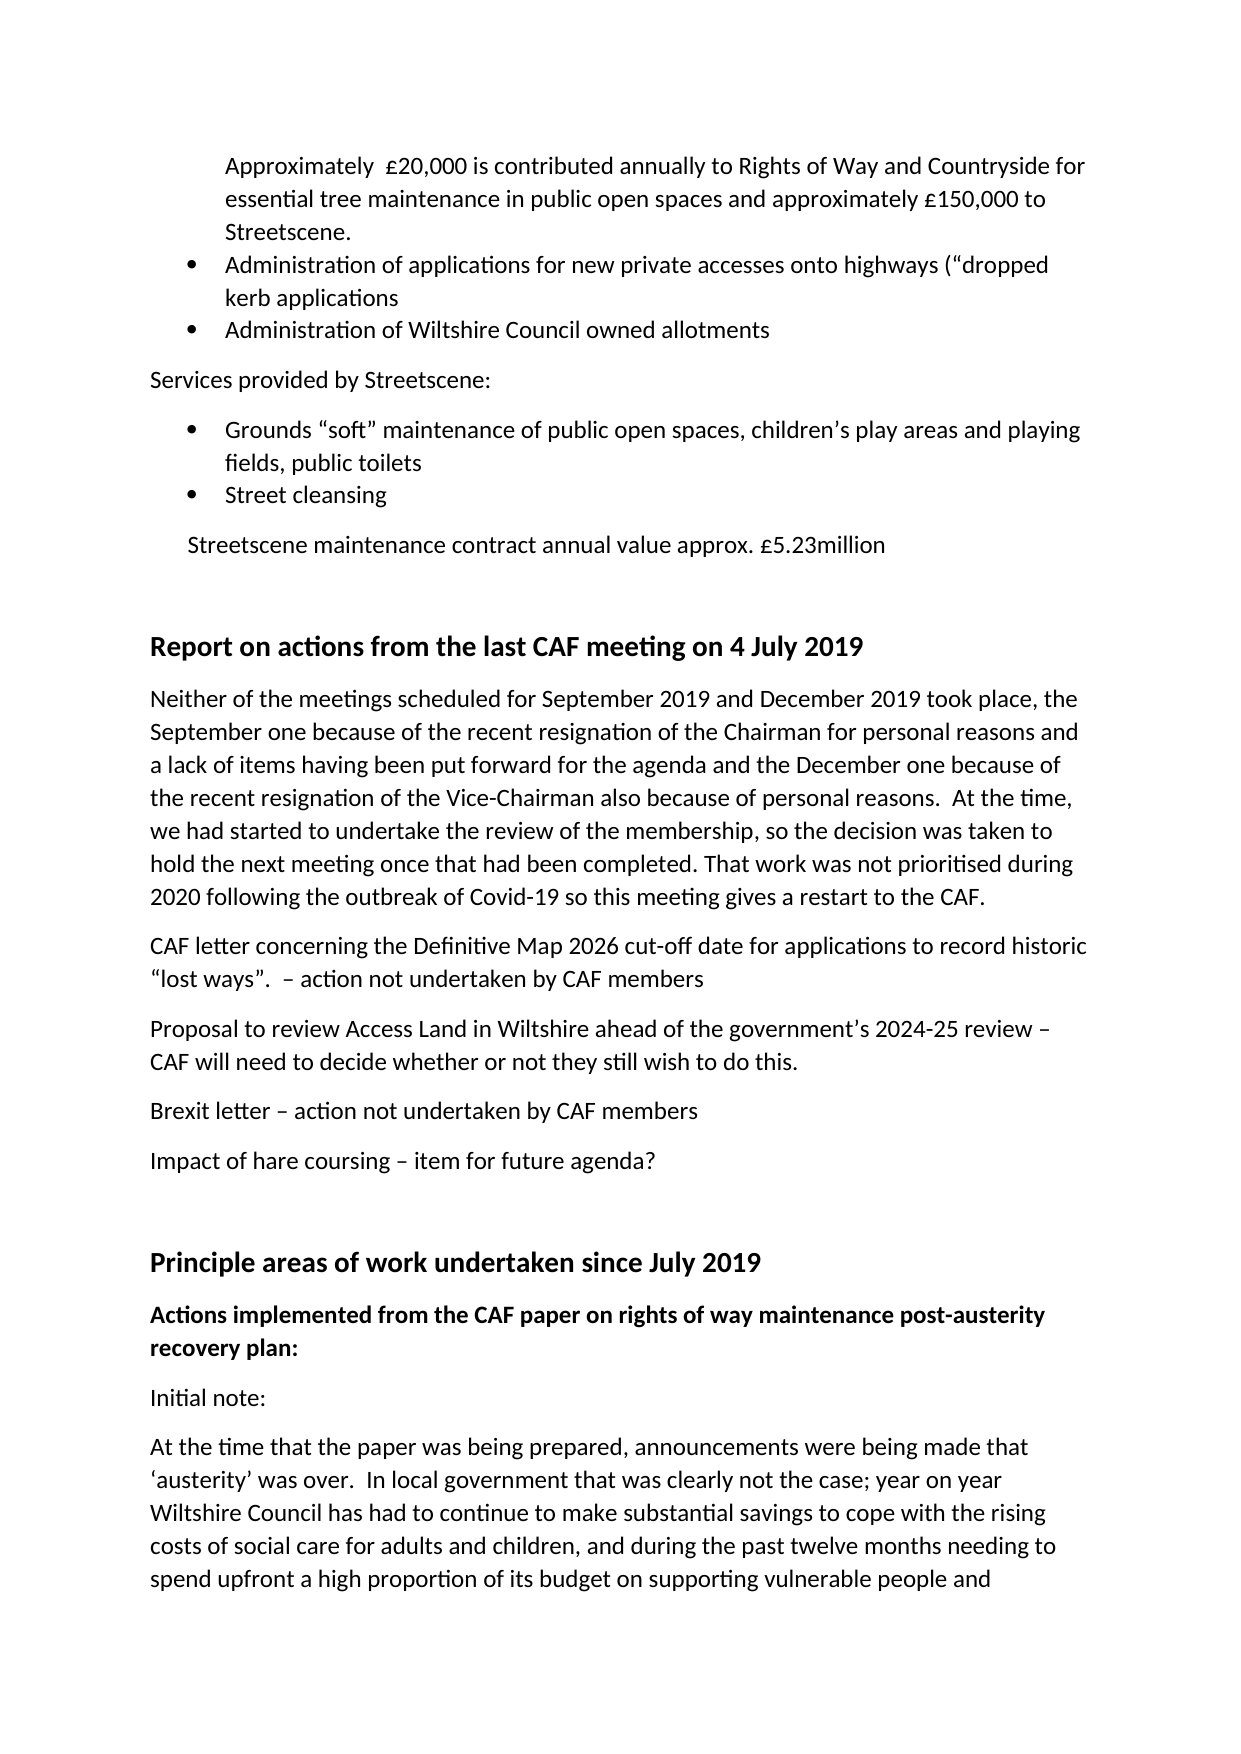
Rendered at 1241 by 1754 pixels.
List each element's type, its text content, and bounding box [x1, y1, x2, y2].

list Street cleansing [187, 479, 1090, 510]
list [187, 150, 1090, 246]
list Administration of applications for new private accesses onto highways (“dropped kerb applications [187, 249, 1090, 312]
text Services provided by Streetscene: [150, 364, 1090, 395]
text Principle areas of work undertaken since July 2019 [150, 1244, 1090, 1280]
text Actions implemented from the CAF paper on rights of way maintenance post-austerity recovery plan: [150, 1299, 1090, 1363]
text Report on actions from the last CAF meeting on 4 July 2019 [150, 628, 1090, 664]
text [150, 1431, 1090, 1594]
list Administration of Wiltshire Council owned allotments [187, 314, 1090, 345]
list Grounds “soft” maintenance of public open spaces, children’s play areas and playing fields, public toilets [187, 414, 1090, 477]
text Proposal to review Access Land in Wiltshire ahead of the government’s 2024-25 review – CAF will need to decide whether or not they still wish to do this. [150, 1013, 1090, 1076]
text Impact of hare coursing – item for future agenda? [150, 1145, 1090, 1176]
text Neither of the meetings scheduled for September 2019 and December 2019 took place, the September one because of the recent resignation of the Chairman for personal reasons and a lack of items having been put forward for the agenda and the December one because of the recent resignation of the Vice-Chairman also because of personal reasons. At the time, we had started to undertake the review of the membership, so the decision was taken to hold the next meeting once that had been completed. That work was not prioritised during 2020 following the outbreak of Covid-19 so this meeting gives a restart to the CAF. [150, 683, 1090, 911]
text Streetscene maintenance contract annual value approx. £5.23million [187, 529, 1090, 560]
text Initial note: [150, 1382, 1090, 1412]
text Brexit letter – action not undertaken by CAF members [150, 1096, 1090, 1126]
text CAF letter concerning the Definitive Map 2026 cut-off date for applications to record historic “lost ways”. – action not undertaken by CAF members [150, 931, 1090, 994]
